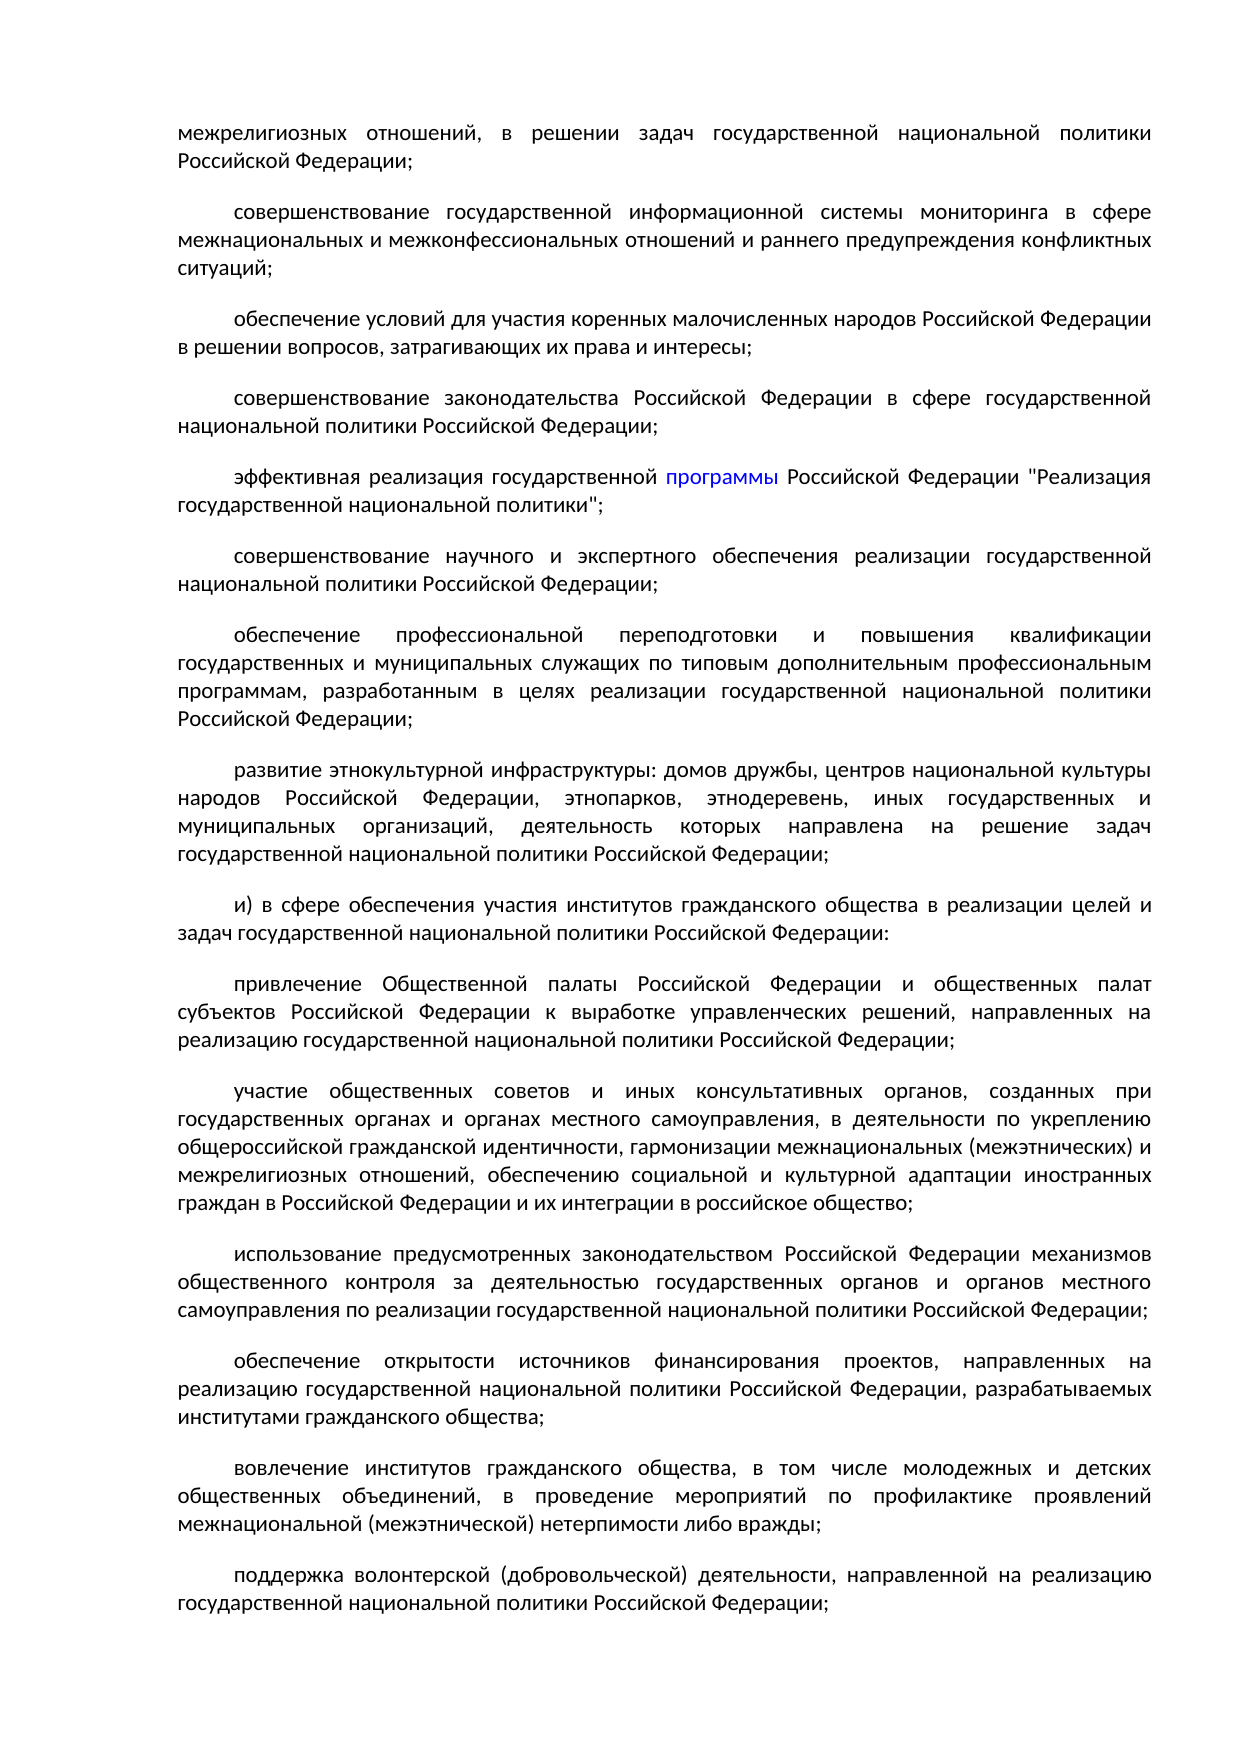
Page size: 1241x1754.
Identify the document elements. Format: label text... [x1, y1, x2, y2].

text поддержка волонтерской (добровольческой) деятельности, направленной на реализацию государственной национальной политики Российской Федерации; [177, 1560, 1152, 1616]
text обеспечение профессиональной переподготовки и повышения квалификации государственных и муниципальных служащих по типовым дополнительным профессиональным программам, разработанным в целях реализации государственной национальной политики Российской Федерации; [177, 620, 1152, 732]
text совершенствование законодательства Российской Федерации в сфере государственной национальной политики Российской Федерации; [177, 383, 1152, 439]
text развитие этнокультурной инфраструктуры: домов дружбы, центров национальной культуры народов Российской Федерации, этнопарков, этнодеревень, иных государственных и муниципальных организаций, деятельность которых направлена на решение задач государственной национальной политики Российской Федерации; [177, 755, 1152, 867]
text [177, 118, 1152, 174]
text совершенствование научного и экспертного обеспечения реализации государственной национальной политики Российской Федерации; [177, 541, 1152, 597]
text привлечение Общественной палаты Российской Федерации и общественных палат субъектов Российской Федерации к выработке управленческих решений, направленных на реализацию государственной национальной политики Российской Федерации; [177, 969, 1152, 1053]
text использование предусмотренных законодательством Российской Федерации механизмов общественного контроля за деятельностью государственных органов и органов местного самоуправления по реализации государственной национальной политики Российской Федерации; [177, 1239, 1152, 1323]
text участие общественных советов и иных консультативных органов, созданных при государственных органах и органах местного самоуправления, в деятельности по укреплению общероссийской гражданской идентичности, гармонизации межнациональных (межэтнических) и межрелигиозных отношений, обеспечению социальной и культурной адаптации иностранных граждан в Российской Федерации и их интеграции в российское общество; [177, 1076, 1152, 1216]
text обеспечение условий для участия коренных малочисленных народов Российской Федерации в решении вопросов, затрагивающих их права и интересы; [177, 304, 1152, 360]
text и) в сфере обеспечения участия институтов гражданского общества в реализации целей и задач государственной национальной политики Российской Федерации: [177, 890, 1152, 946]
text совершенствование государственной информационной системы мониторинга в сфере межнациональных и межконфессиональных отношений и раннего предупреждения конфликтных ситуаций; [177, 197, 1152, 281]
text эффективная реализация государственной программы Российской Федерации "Реализация государственной национальной политики"; [177, 462, 1152, 518]
text обеспечение открытости источников финансирования проектов, направленных на реализацию государственной национальной политики Российской Федерации, разрабатываемых институтами гражданского общества; [177, 1346, 1152, 1430]
text вовлечение институтов гражданского общества, в том числе молодежных и детских общественных объединений, в проведение мероприятий по профилактике проявлений межнациональной (межэтнической) нетерпимости либо вражды; [177, 1453, 1152, 1537]
